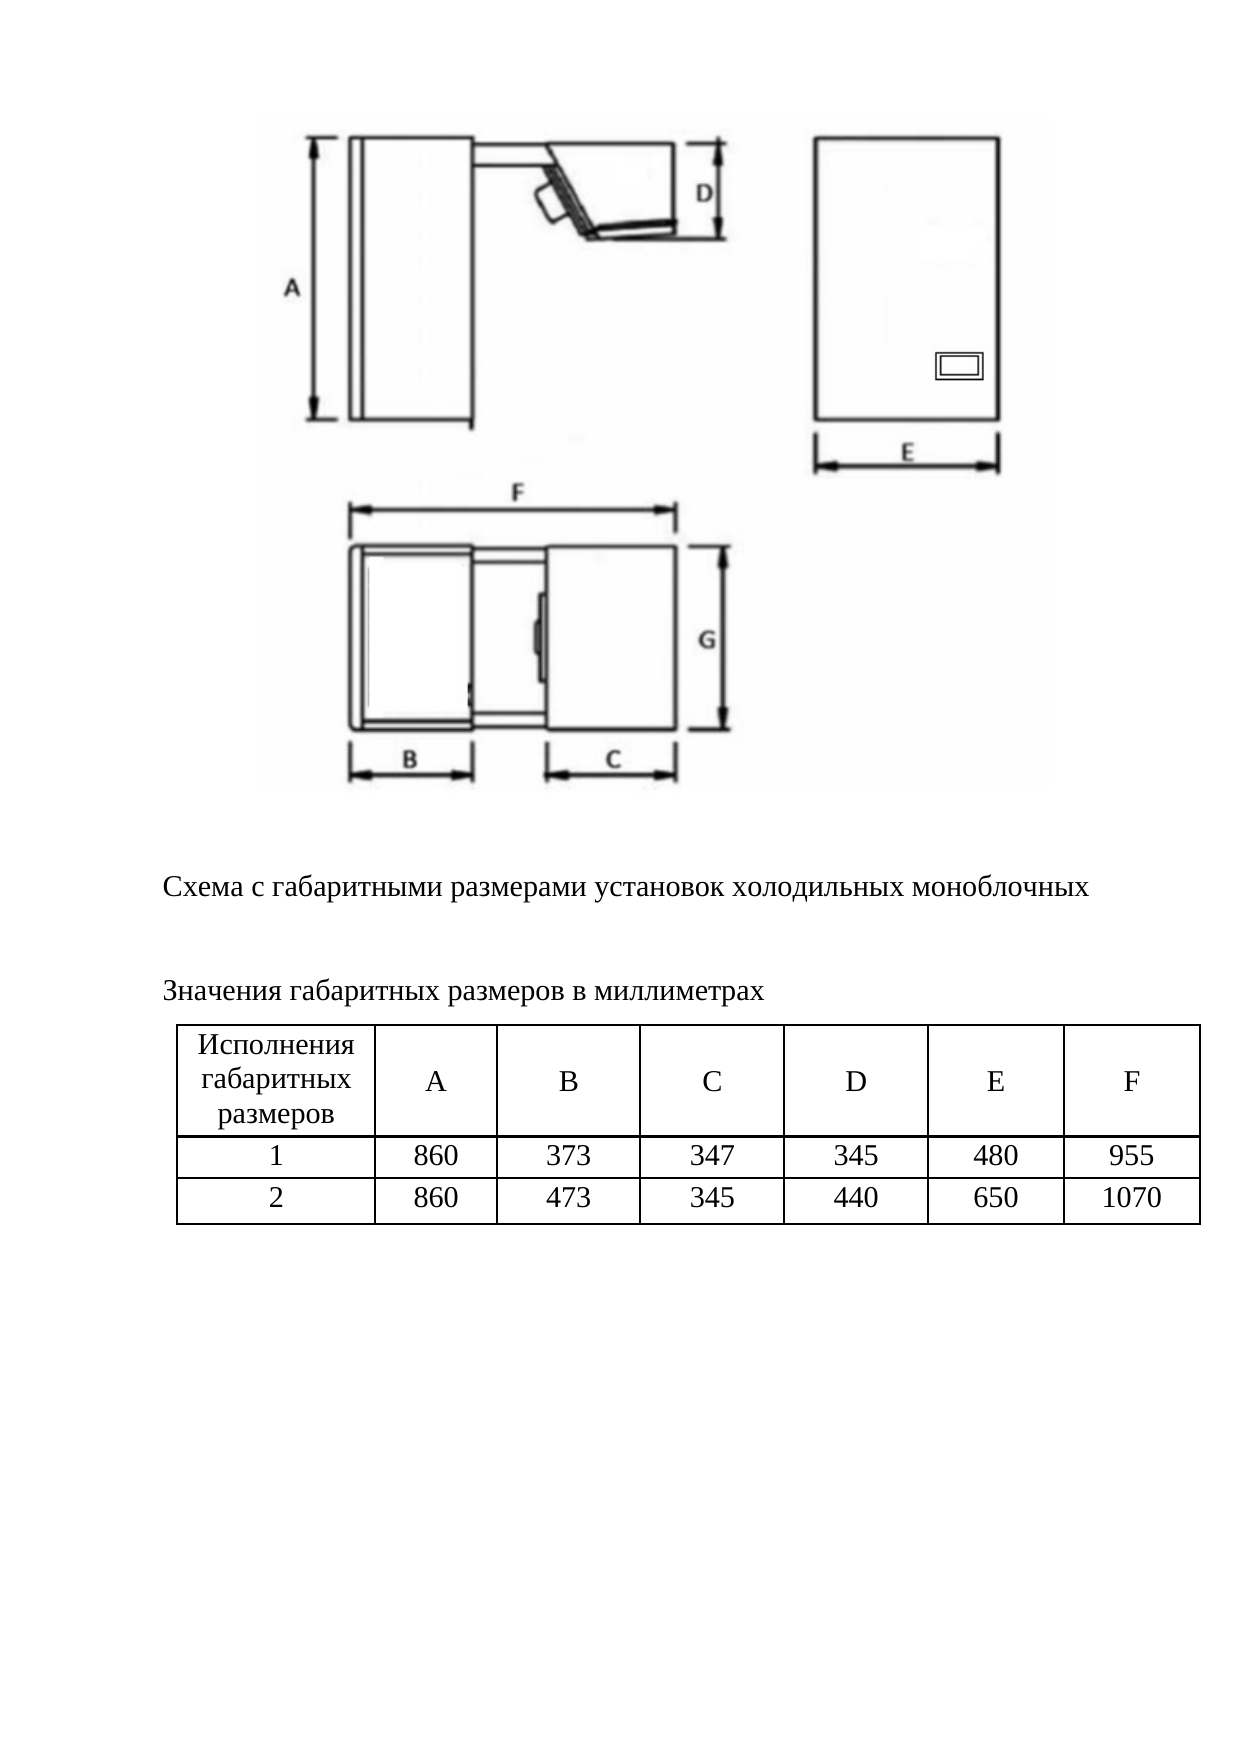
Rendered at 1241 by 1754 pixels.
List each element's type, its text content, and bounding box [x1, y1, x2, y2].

table_header D [785, 1026, 927, 1135]
table_cell 1070 [1065, 1179, 1199, 1223]
table_cell 480 [929, 1138, 1063, 1177]
table_header E [929, 1026, 1063, 1135]
table_header Исполнения габаритных размеров [178, 1026, 374, 1135]
table_cell 860 [376, 1179, 496, 1223]
table_header F [1065, 1026, 1199, 1135]
table_cell 2 [178, 1179, 374, 1223]
table_cell 955 [1065, 1138, 1199, 1177]
table_header C [641, 1026, 783, 1135]
picture [257, 118, 1084, 854]
table_cell 650 [929, 1179, 1063, 1223]
table_cell 860 [376, 1138, 496, 1177]
table_header A [376, 1026, 496, 1135]
table_cell 1 [178, 1138, 374, 1177]
list Схема с габаритными размерами установок холодильных моноблочных [162, 868, 1178, 903]
table_header B [498, 1026, 639, 1135]
table_cell 473 [498, 1179, 639, 1223]
list Значения габаритных размеров в миллиметрах [162, 972, 1178, 1007]
table_cell 345 [641, 1179, 783, 1223]
table_cell 373 [498, 1138, 639, 1177]
table_cell 345 [785, 1138, 927, 1177]
table_cell 440 [785, 1179, 927, 1223]
table_cell 347 [641, 1138, 783, 1177]
